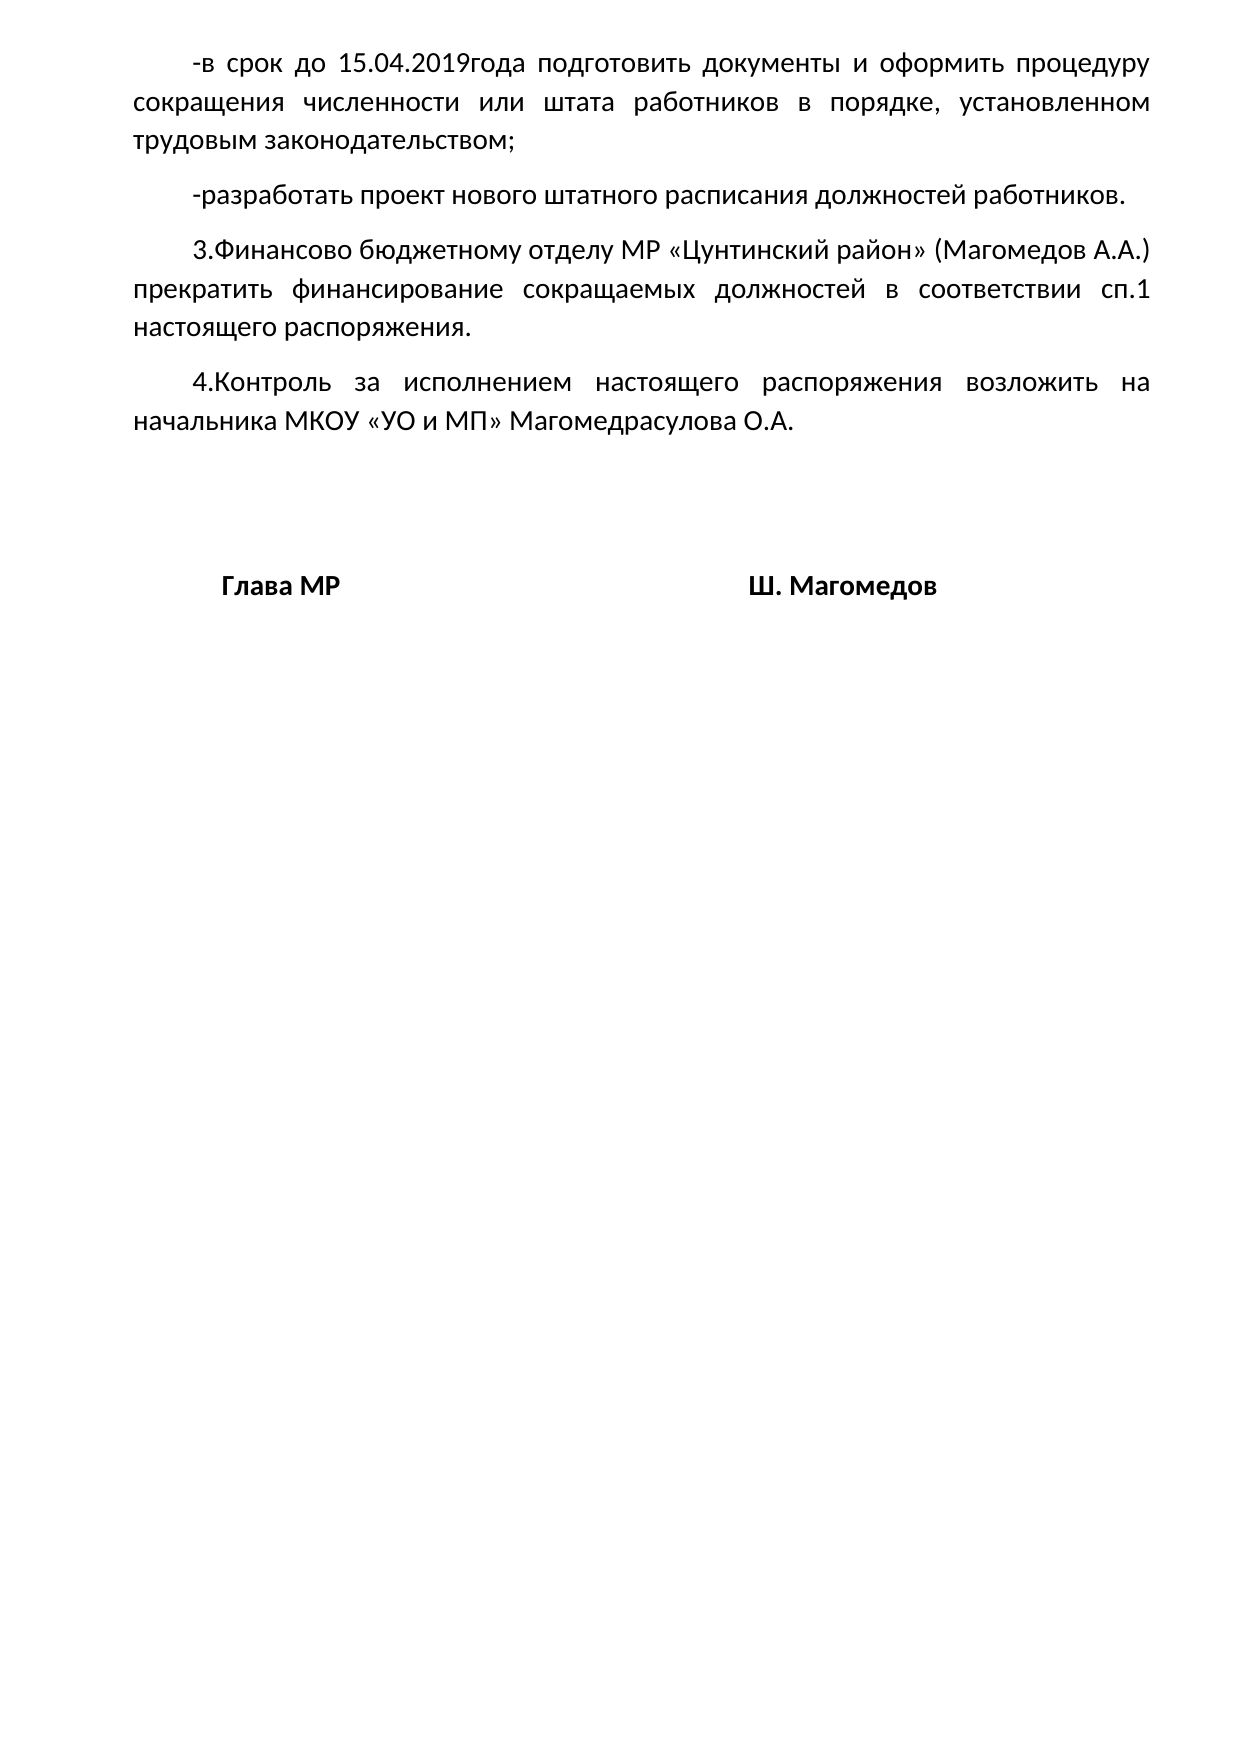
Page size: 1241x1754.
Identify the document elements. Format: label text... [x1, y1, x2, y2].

text 3.Финансово бюджетному отделу МР «Цунтинский район» (Магомедов А.А.) прекратить финансирование сокращаемых должностей в соответствии сп.1 настоящего распоряжения. [133, 231, 1152, 344]
text 4.Контроль за исполнением настоящего распоряжения возложить на начальника МКОУ «УО и МП» Магомедрасулова О.А. [133, 363, 1152, 437]
text -в срок до 15.04.2019года подготовить документы и оформить процедуру сокращения численности или штата работников в порядке, установленном трудовым законодательством; [133, 44, 1152, 157]
text Глава МР Ш. Магомедов [133, 567, 1152, 603]
text -разработать проект нового штатного расписания должностей работников. [133, 176, 1152, 212]
